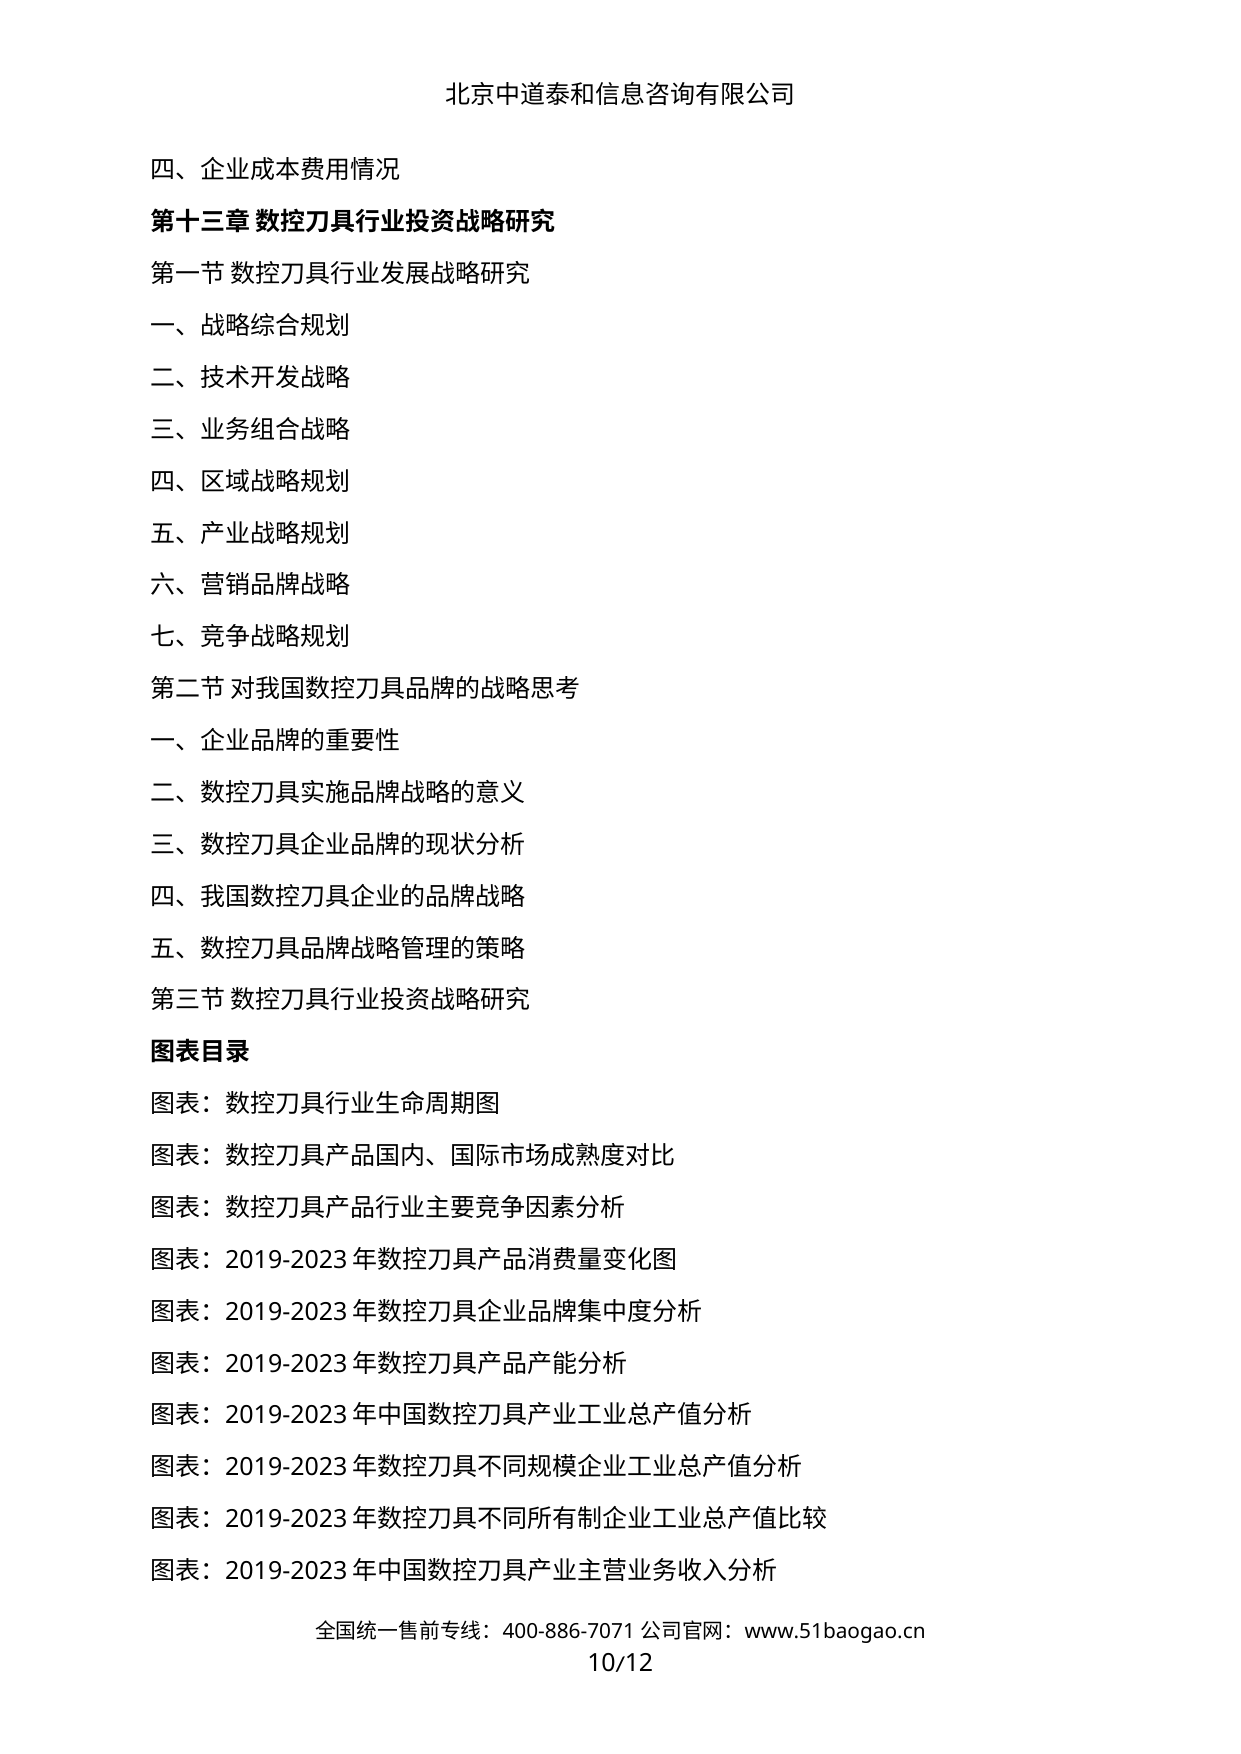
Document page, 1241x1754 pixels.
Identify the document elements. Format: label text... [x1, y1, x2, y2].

text 二、数控刀具实施品牌战略的意义 [150, 772, 1090, 809]
text 图表：2019-2023年数控刀具不同规模企业工业总产值分析 [150, 1447, 1090, 1483]
text 第三节 数控刀具行业投资战略研究 [150, 980, 1090, 1016]
text 图表：2019-2023年中国数控刀具产业工业总产值分析 [150, 1395, 1090, 1431]
text 四、企业成本费用情况 [150, 150, 1090, 186]
text 图表：2019-2023年数控刀具不同所有制企业工业总产值比较 [150, 1499, 1090, 1535]
text 三、业务组合战略 [150, 409, 1090, 446]
text 一、企业品牌的重要性 [150, 721, 1090, 757]
text 图表：2019-2023年中国数控刀具产业主营业务收入分析 [150, 1551, 1090, 1587]
text 四、区域战略规划 [150, 461, 1090, 497]
text 图表：2019-2023年数控刀具企业品牌集中度分析 [150, 1291, 1090, 1327]
text 图表：数控刀具产品行业主要竞争因素分析 [150, 1187, 1090, 1224]
text 图表：2019-2023年数控刀具产品产能分析 [150, 1343, 1090, 1379]
text 图表：2019-2023年数控刀具产品消费量变化图 [150, 1239, 1090, 1276]
text 四、我国数控刀具企业的品牌战略 [150, 876, 1090, 912]
text 二、技术开发战略 [150, 357, 1090, 394]
text 第一节 数控刀具行业发展战略研究 [150, 254, 1090, 290]
text 五、产业战略规划 [150, 513, 1090, 549]
text 第十三章 数控刀具行业投资战略研究 [150, 202, 1090, 238]
text 五、数控刀具品牌战略管理的策略 [150, 928, 1090, 964]
text 七、竞争战略规划 [150, 617, 1090, 653]
text 图表：数控刀具行业生命周期图 [150, 1084, 1090, 1120]
text 六、营销品牌战略 [150, 565, 1090, 601]
text 图表目录 [150, 1032, 1090, 1068]
text 第二节 对我国数控刀具品牌的战略思考 [150, 669, 1090, 705]
text 一、战略综合规划 [150, 306, 1090, 342]
text 图表：数控刀具产品国内、国际市场成熟度对比 [150, 1136, 1090, 1172]
text 三、数控刀具企业品牌的现状分析 [150, 824, 1090, 861]
